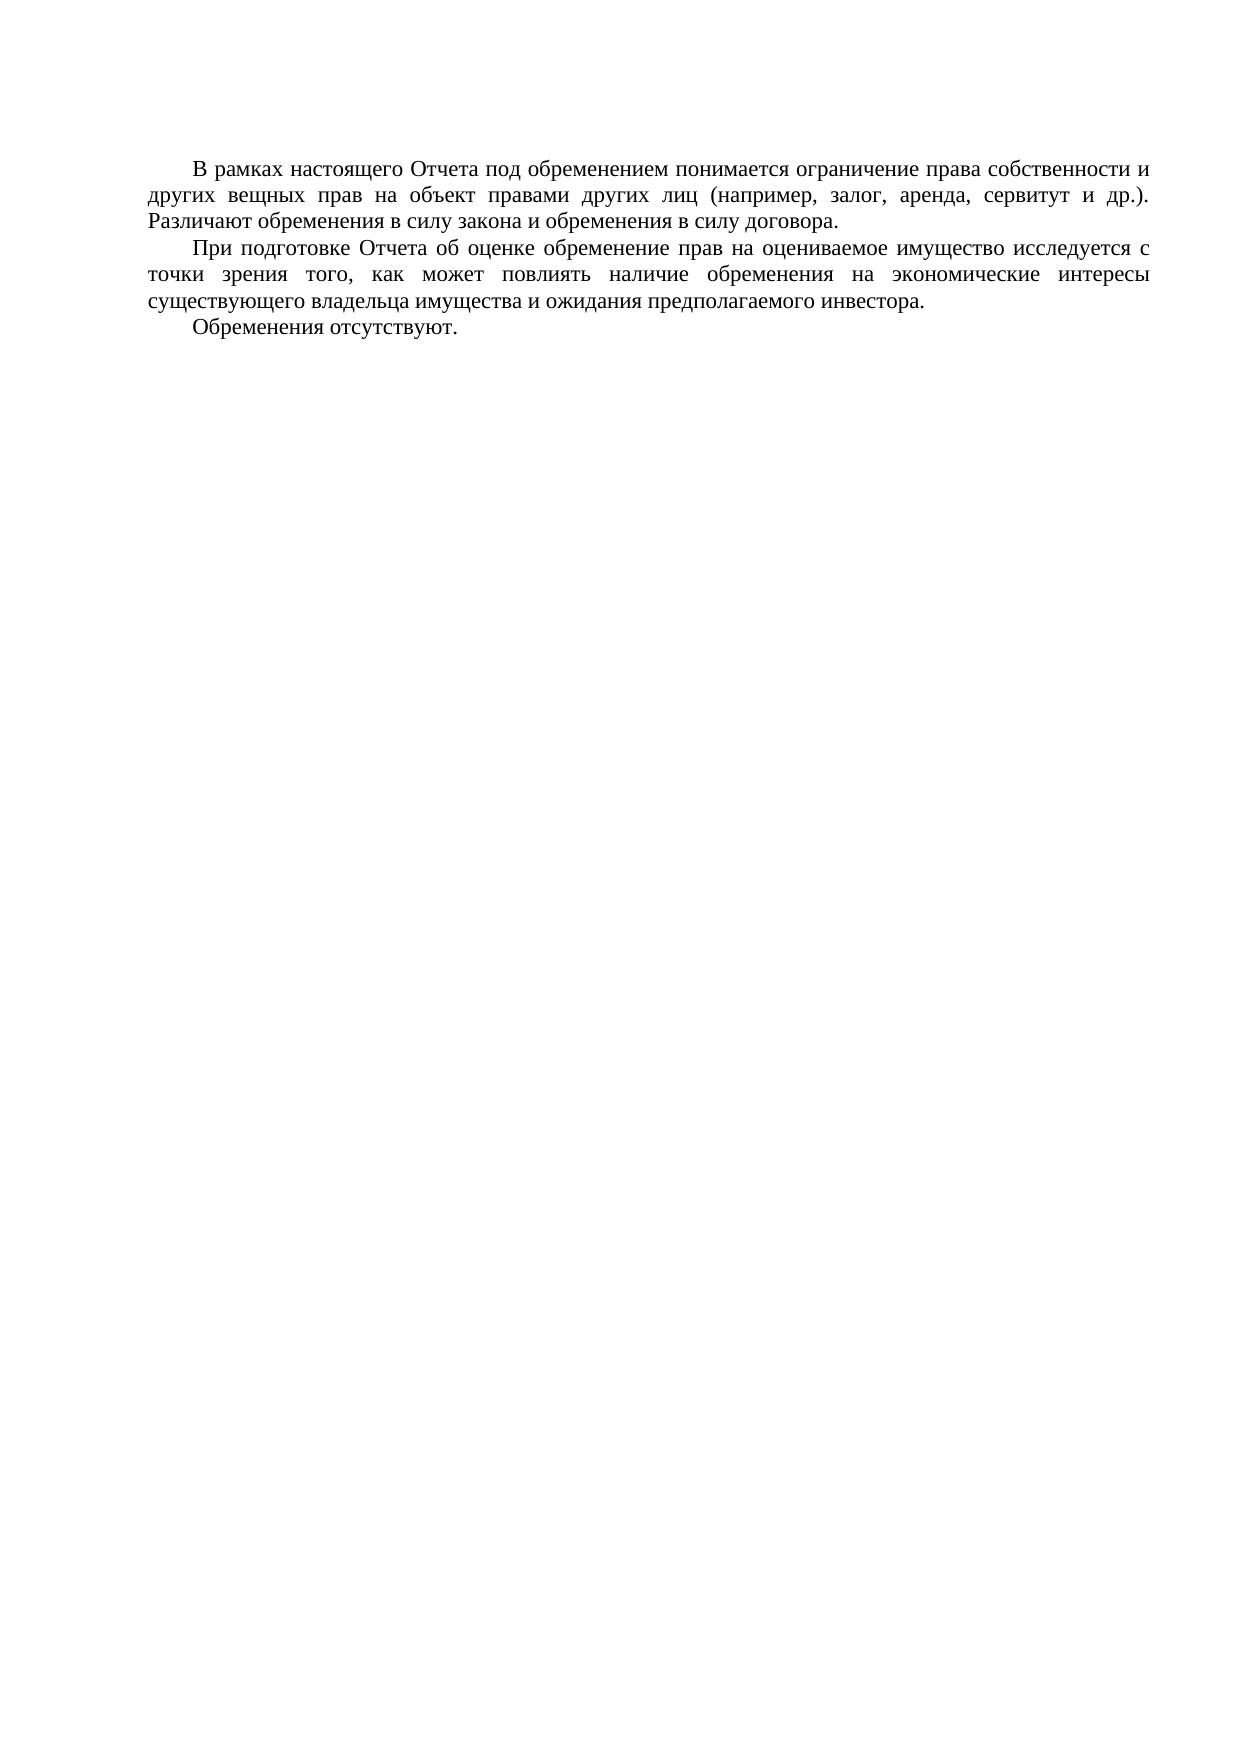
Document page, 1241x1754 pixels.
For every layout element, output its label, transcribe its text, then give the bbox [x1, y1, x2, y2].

text В рамках настоящего Отчета под обременением понимается ограничение права собственности и других вещных прав на объект правами других лиц (например, залог, аренда, сервитут и др.). Различают обременения в силу закона и обременения в силу договора. [148, 155, 1152, 234]
text Обременения отсутствуют. [148, 313, 1152, 339]
text При подготовке Отчета об оценке обременение прав на оцениваемое имущество исследуется с точки зрения того, как может повлиять наличие обременения на экономические интересы существующего владельца имущества и ожидания предполагаемого инвестора. [148, 234, 1152, 313]
